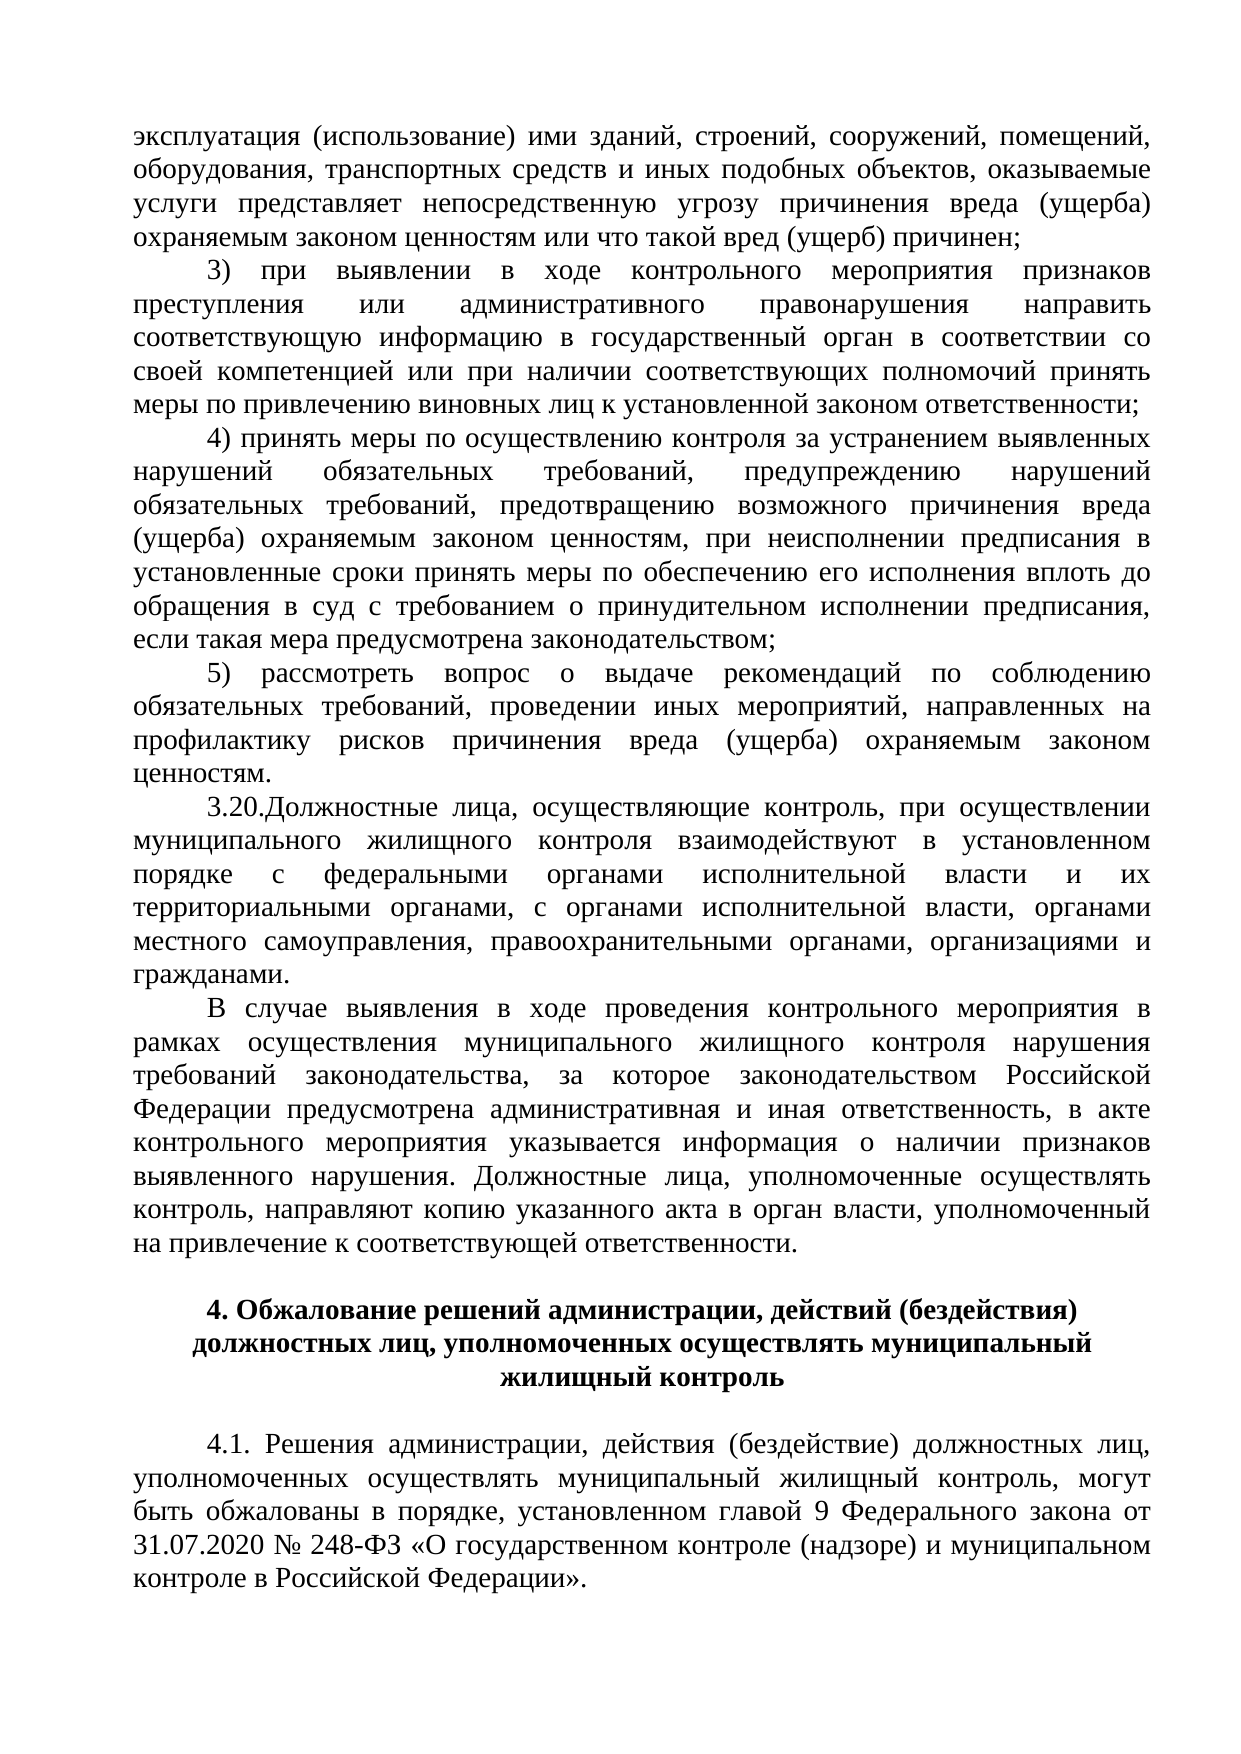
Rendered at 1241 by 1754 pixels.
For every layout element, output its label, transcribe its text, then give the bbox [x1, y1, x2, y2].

text 4.1. Решения администрации, действия (бездействие) должностных лиц, уполномоченных осуществлять муниципальный жилищный контроль, могут быть обжалованы в порядке, установленном главой 9 Федерального закона от 31.07.2020 № 248-ФЗ «О государственном контроле (надзоре) и муниципальном контроле в Российской Федерации». [133, 1426, 1152, 1594]
text 3) при выявлении в ходе контрольного мероприятия признаков преступления или административного правонарушения направить соответствующую информацию в государственный орган в соответствии со своей компетенцией или при наличии соответствующих полномочий принять меры по привлечению виновных лиц к установленной законом ответственности; [133, 252, 1152, 420]
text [133, 118, 1152, 252]
text В случае выявления в ходе проведения контрольного мероприятия в рамках осуществления муниципального жилищного контроля нарушения требований законодательства, за которое законодательством Российской Федерации предусмотрена административная и иная ответственность, в акте контрольного мероприятия указывается информация о наличии признаков выявленного нарушения. Должностные лица, уполномоченные осуществлять контроль, направляют копию указанного акта в орган власти, уполномоченный на привлечение к соответствующей ответственности. [133, 990, 1152, 1258]
text 4) принять меры по осуществлению контроля за устранением выявленных нарушений обязательных требований, предупреждению нарушений обязательных требований, предотвращению возможного причинения вреда (ущерба) охраняемым законом ценностям, при неисполнении предписания в установленные сроки принять меры по обеспечению его исполнения вплоть до обращения в суд с требованием о принудительном исполнении предписания, если такая мера предусмотрена законодательством; [133, 420, 1152, 454]
text 5) рассмотреть вопрос о выдаче рекомендаций по соблюдению обязательных требований, проведении иных мероприятий, направленных на профилактику рисков причинения вреда (ущерба) охраняемым законом ценностям. [133, 655, 1152, 789]
text 4. Обжалование решений администрации, действий (бездействия) должностных лиц, уполномоченных осуществлять муниципальный жилищный контроль [133, 1292, 1152, 1393]
text 3.20.Должностные лица, осуществляющие контроль, при осуществлении муниципального жилищного контроля взаимодействуют в установленном порядке с федеральными органами исполнительной власти и их территориальными органами, с органами исполнительной власти, органами местного самоуправления, правоохранительными органами, организациями и гражданами. [133, 789, 1152, 990]
